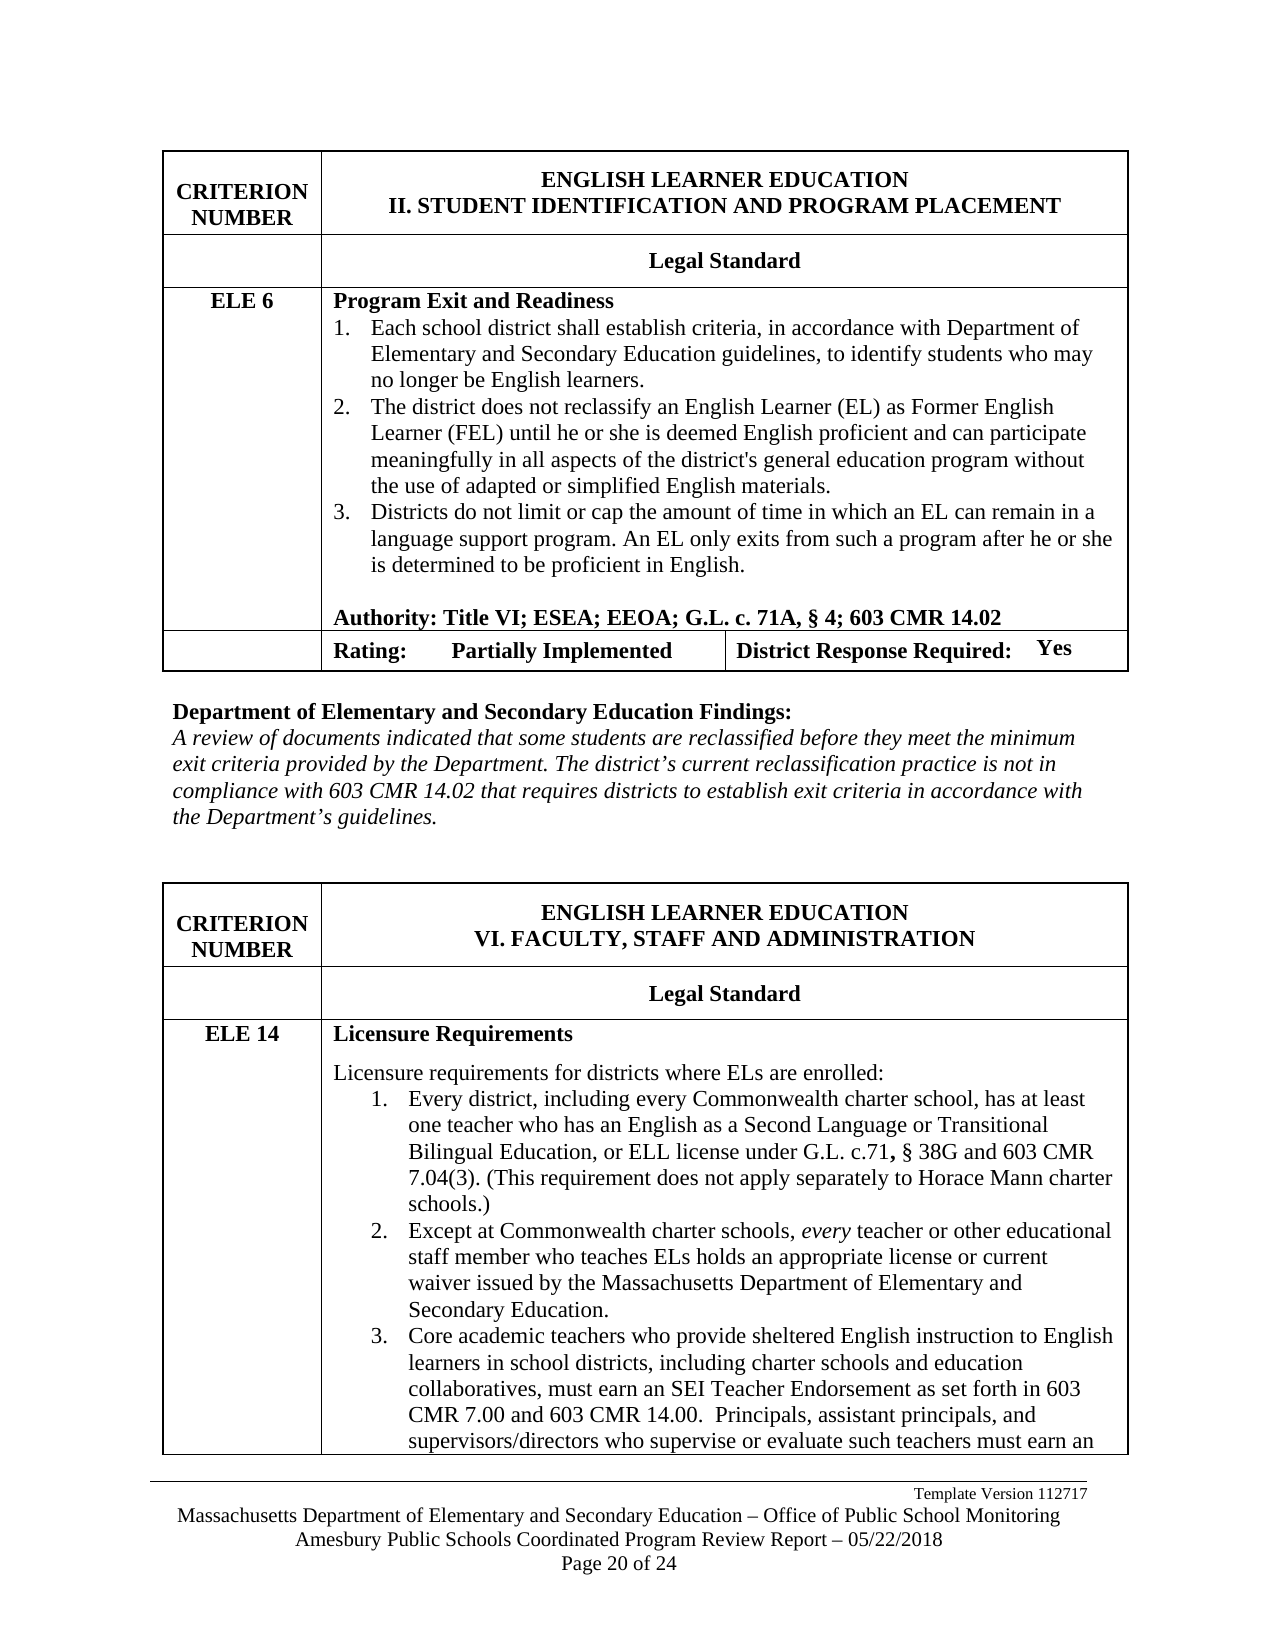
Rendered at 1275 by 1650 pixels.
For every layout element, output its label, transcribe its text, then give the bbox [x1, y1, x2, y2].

table_cell District Response Required: [726, 631, 1025, 670]
table_cell Program Exit and Readiness Each school district shall establish criteria, in accordance with Department of Elementary and Secondary Education guidelines, to identify students who may no longer be English learners. The district does not reclassify an English Learner (EL) as Former English Learner (FEL) until he or she is deemed English proficient and can participate meaningfully in all aspects of the district's general education program without the use of adapted or simplified English materials. Districts do not limit or cap the amount of time in which an EL can remain in a language support program. An EL only exits from such a program after he or she is determined to be proficient in English. Authority: Title VI; ESEA; EEOA; G.L. c. 71A, § 4; 603 CMR 14.02 [322, 288, 1127, 630]
table_cell Yes [1025, 631, 1127, 670]
table_header CRITERION NUMBER [164, 152, 321, 234]
table_cell [164, 631, 321, 670]
table_cell Rating: [322, 631, 434, 670]
table_header ENGLISH LEARNER EDUCATION VI. FACULTY, STAFF AND ADMINISTRATION [322, 884, 1127, 966]
table_cell ELE 6 [164, 288, 321, 630]
table_cell Partially Implemented [434, 631, 725, 670]
table_header ENGLISH LEARNER EDUCATION II. STUDENT IDENTIFICATION AND PROGRAM PLACEMENT [322, 152, 1127, 234]
table_header Department of Elementary and Secondary Education Findings: [161, 698, 1127, 724]
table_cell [322, 1020, 1127, 1454]
table_cell ELE 14 [164, 1020, 321, 1454]
table_cell A review of documents indicated that some students are reclassified before they meet the minimum exit criteria provided by the Department. The district’s current reclassification practice is not in compliance with 603 CMR 14.02 that requires districts to establish exit criteria in accordance with the Department’s guidelines. [161, 724, 1127, 829]
table_cell Legal Standard [322, 235, 1127, 287]
table_cell Legal Standard [322, 967, 1127, 1019]
table_cell [164, 235, 321, 287]
table_header CRITERION NUMBER [164, 884, 321, 966]
table_cell [164, 967, 321, 1019]
